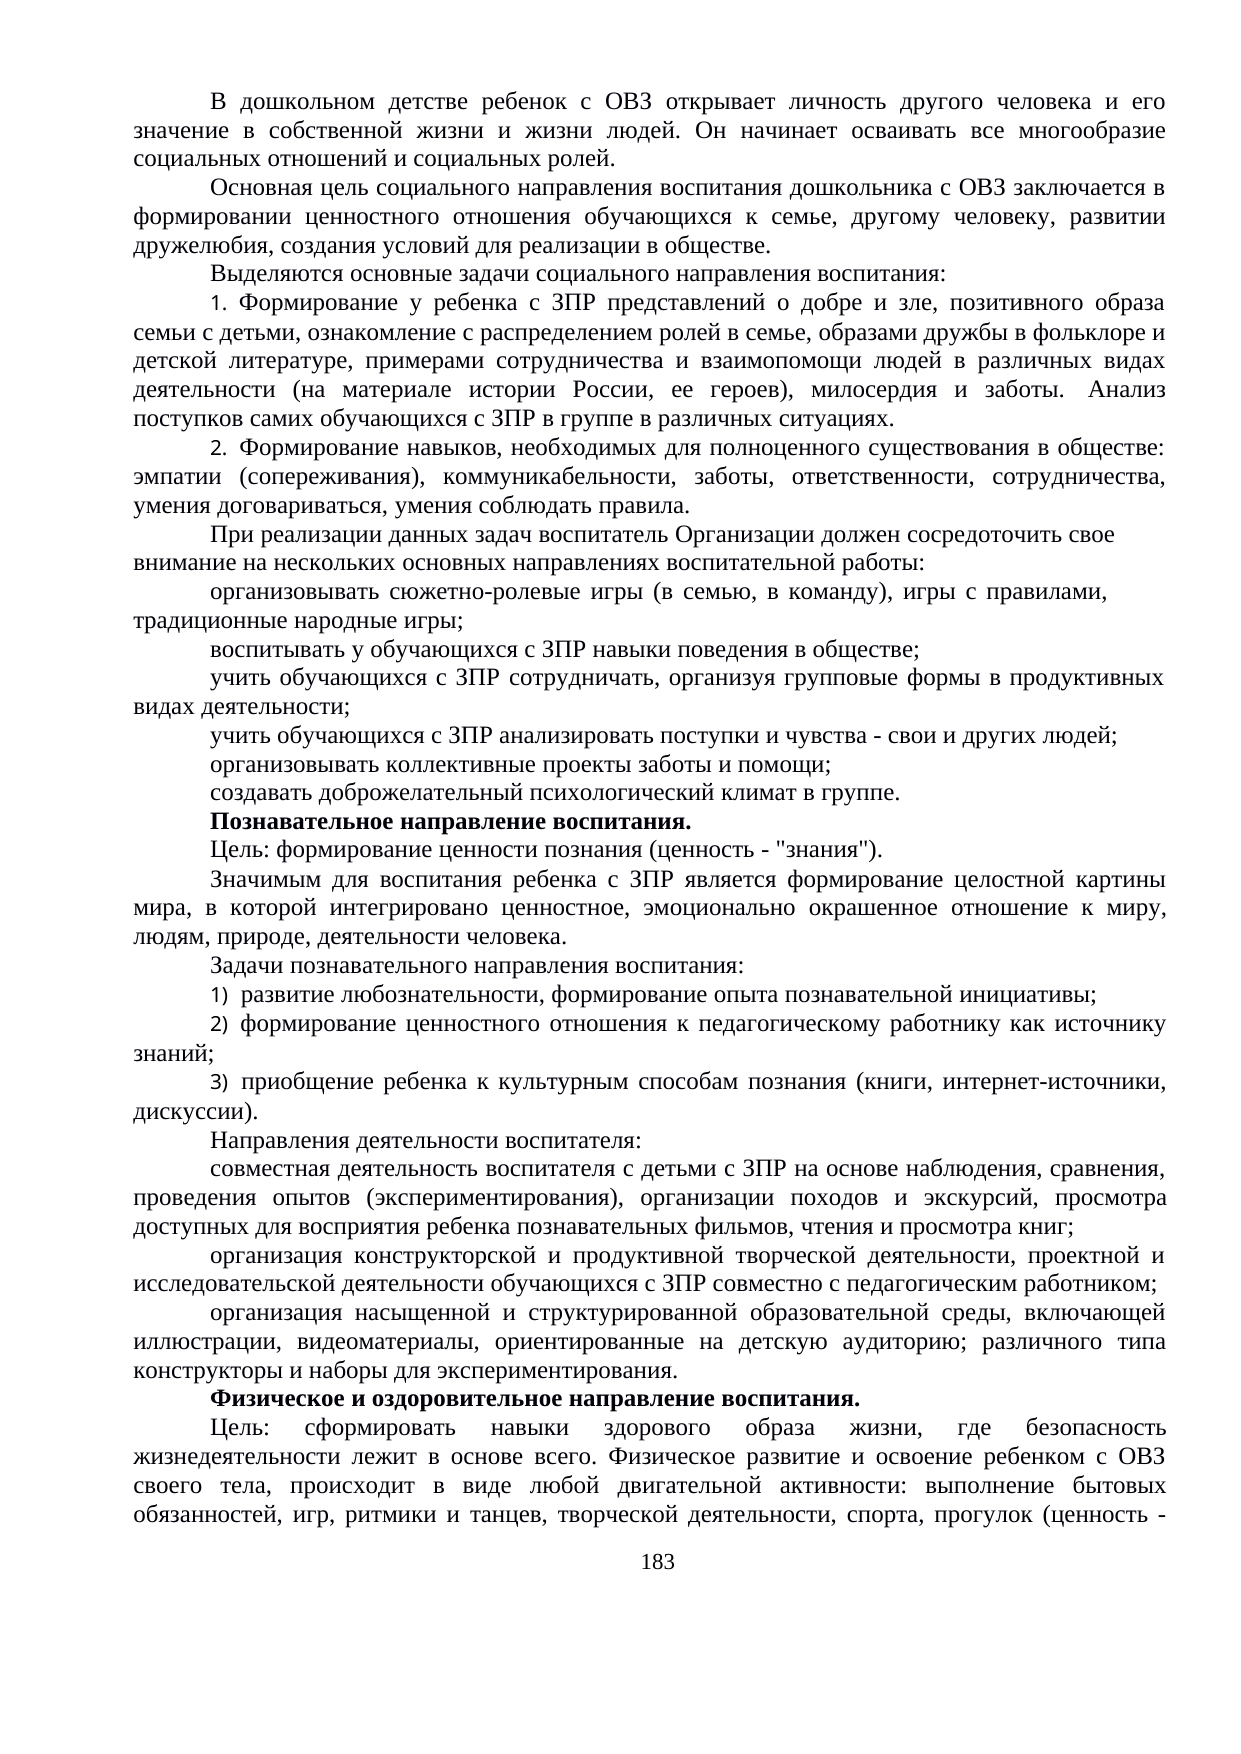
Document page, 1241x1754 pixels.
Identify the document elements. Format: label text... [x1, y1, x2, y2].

text Выделяются основные задачи социального направления воспитания: [210, 258, 1238, 287]
list Формирование навыков, необходимых для полноценного существования в обществе: эмпатии (сопереживания), коммуникабельности, заботы, ответственности, сотрудничества, умения договариваться, умения соблюдать правила. [133, 432, 1166, 519]
subtitle Физическое и оздоровительное направление воспитания. [210, 1384, 1238, 1412]
text воспитывать у обучающихся с ЗПР навыки поведения в обществе; [210, 634, 1238, 662]
text организовывать сюжетно-ролевые игры (в семью, в команду), игры с правилами, традиционные народные игры; [133, 576, 1238, 634]
text совместная деятельность воспитателя с детьми с ЗПР на основе наблюдения, сравнения, проведения опытов (экспериментирования), организации походов и экскурсий, просмотра доступных для восприятия ребенка познавательных фильмов, чтения и просмотра книг; [133, 1153, 1167, 1240]
text При реализации данных задач воспитатель Организации должен сосредоточить свое внимание на нескольких основных направлениях воспитательной работы: [133, 519, 1166, 576]
text Цель: формирование ценности познания (ценность - "знания"). [210, 835, 1238, 864]
list приобщение ребенка к культурным способам познания (книги, интернет-источники, дискуссии). [133, 1066, 1167, 1125]
text В дошкольном детстве ребенок с ОВЗ открывает личность другого человека и его значение в собственной жизни и жизни людей. Он начинает осваивать все многообразие социальных отношений и социальных ролей. [133, 86, 1166, 172]
subtitle Познавательное направление воспитания. [210, 807, 1238, 835]
text Направления деятельности воспитателя: [210, 1125, 1238, 1153]
text организация насыщенной и структурированной образовательной среды, включающей иллюстрации, видеоматериалы, ориентированные на детскую аудиторию; различного типа конструкторы и наборы для экспериментирования. [133, 1297, 1166, 1383]
list развитие любознательности, формирование опыта познавательной инициативы; [210, 979, 1238, 1008]
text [133, 1412, 1167, 1527]
text Значимым для воспитания ребенка с ЗПР является формирование целостной картины мира, в которой интегрировано ценностное, эмоционально окрашенное отношение к миру, людям, природе, деятельности человека. [133, 864, 1167, 950]
text организация конструкторской и продуктивной творческой деятельности, проектной и исследовательской деятельности обучающихся с ЗПР совместно с педагогическим работником; [133, 1240, 1166, 1297]
list формирование ценностного отношения к педагогическому работнику как источнику знаний; [133, 1008, 1166, 1066]
text Основная цель социального направления воспитания дошкольника с ОВЗ заключается в формировании ценностного отношения обучающихся к семье, другому человеку, развитии дружелюбия, создания условий для реализации в обществе. [133, 172, 1166, 258]
text учить обучающихся с ЗПР анализировать поступки и чувства - свои и других людей; организовывать коллективные проекты заботы и помощи; [210, 720, 1120, 777]
text учить обучающихся с ЗПР сотрудничать, организуя групповые формы в продуктивных видах деятельности; [133, 662, 1173, 720]
list Формирование у ребенка с ЗПР представлений о добре и зле, позитивного образа семьи с детьми, ознакомление с распределением ролей в семье, образами дружбы в фольклоре и детской литературе, примерами сотрудничества и взаимопомощи людей в различных видах деятельности (на материале истории России, ее героев), милосердия и заботы. Анализ поступков самих обучающихся с ЗПР в группе в различных ситуациях. [133, 287, 1167, 432]
text создавать доброжелательный психологический климат в группе. [210, 777, 1238, 806]
text Задачи познавательного направления воспитания: [210, 950, 1238, 979]
